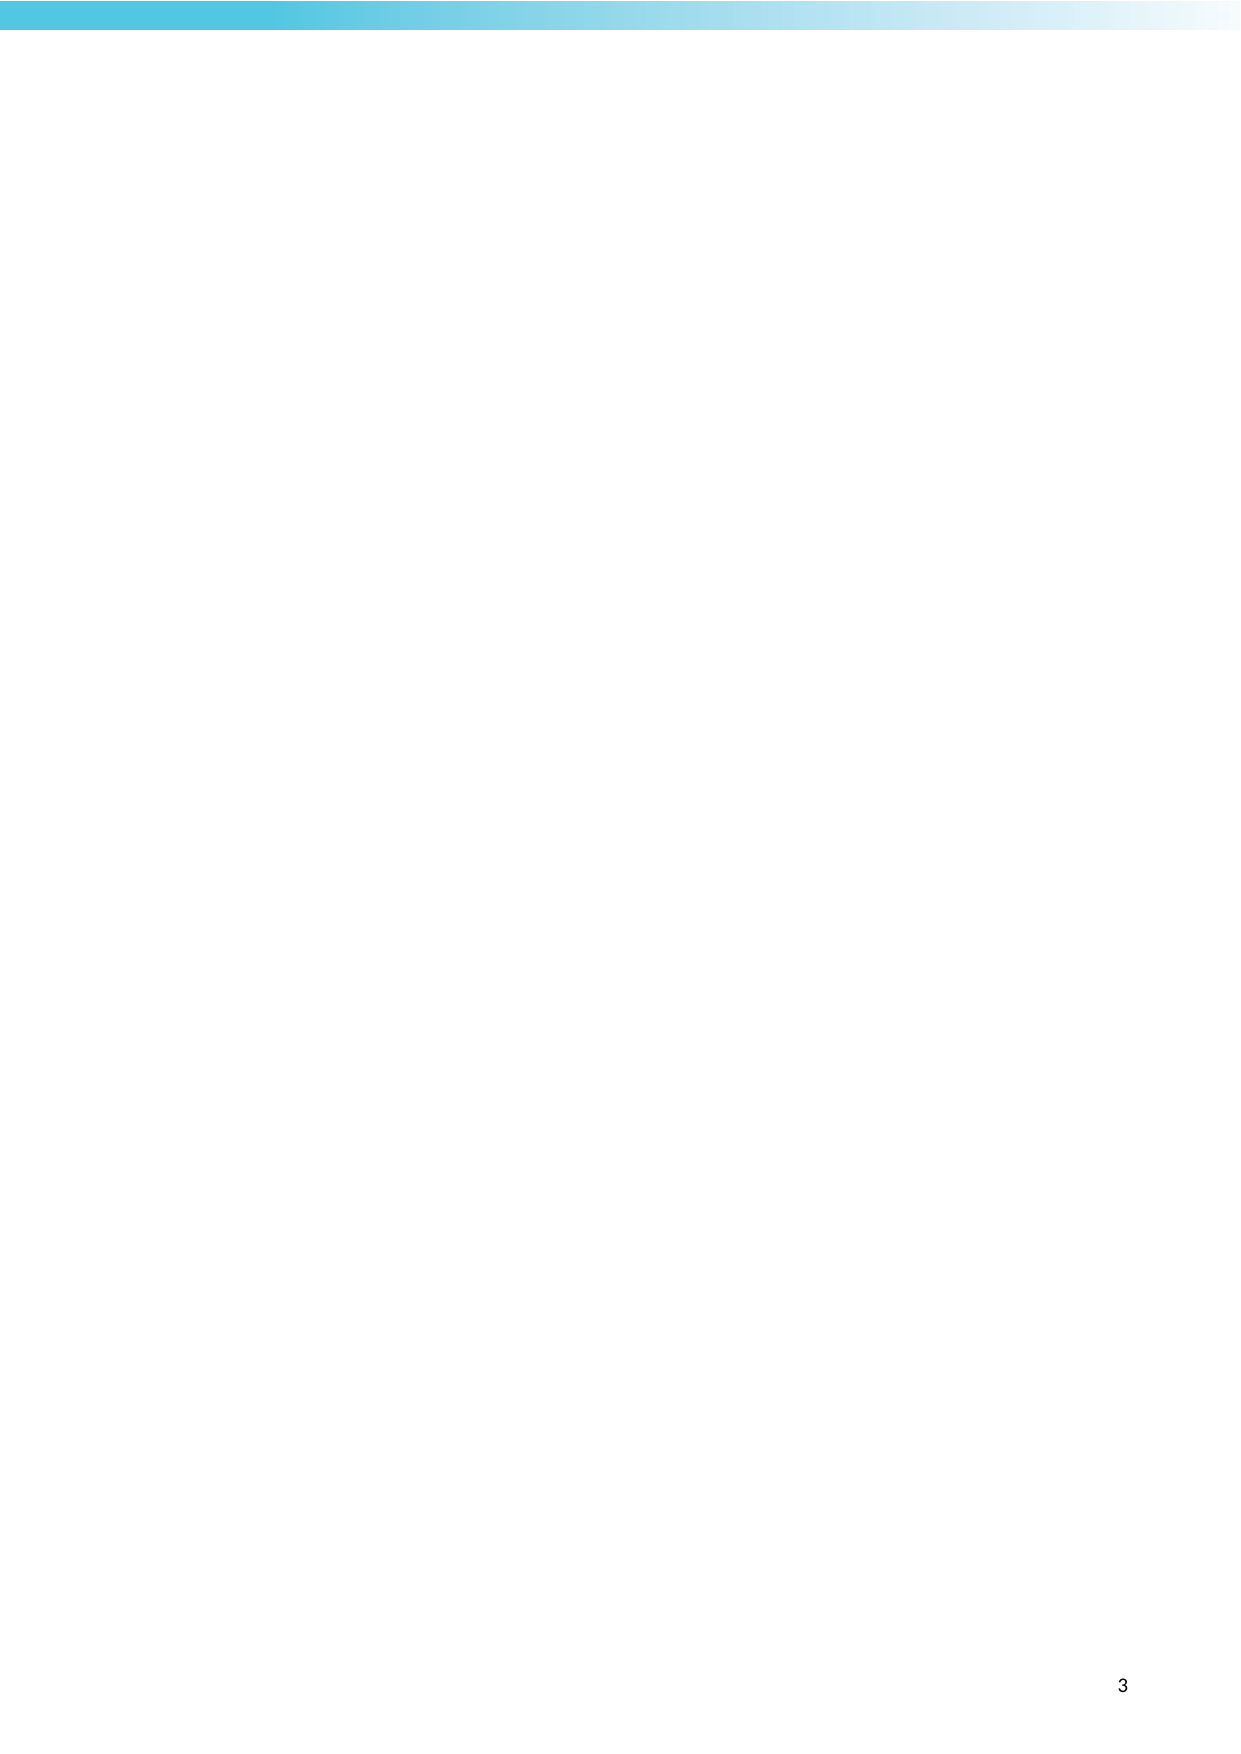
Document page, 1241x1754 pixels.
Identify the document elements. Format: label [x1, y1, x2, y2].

picture [0, 1, 1241, 30]
